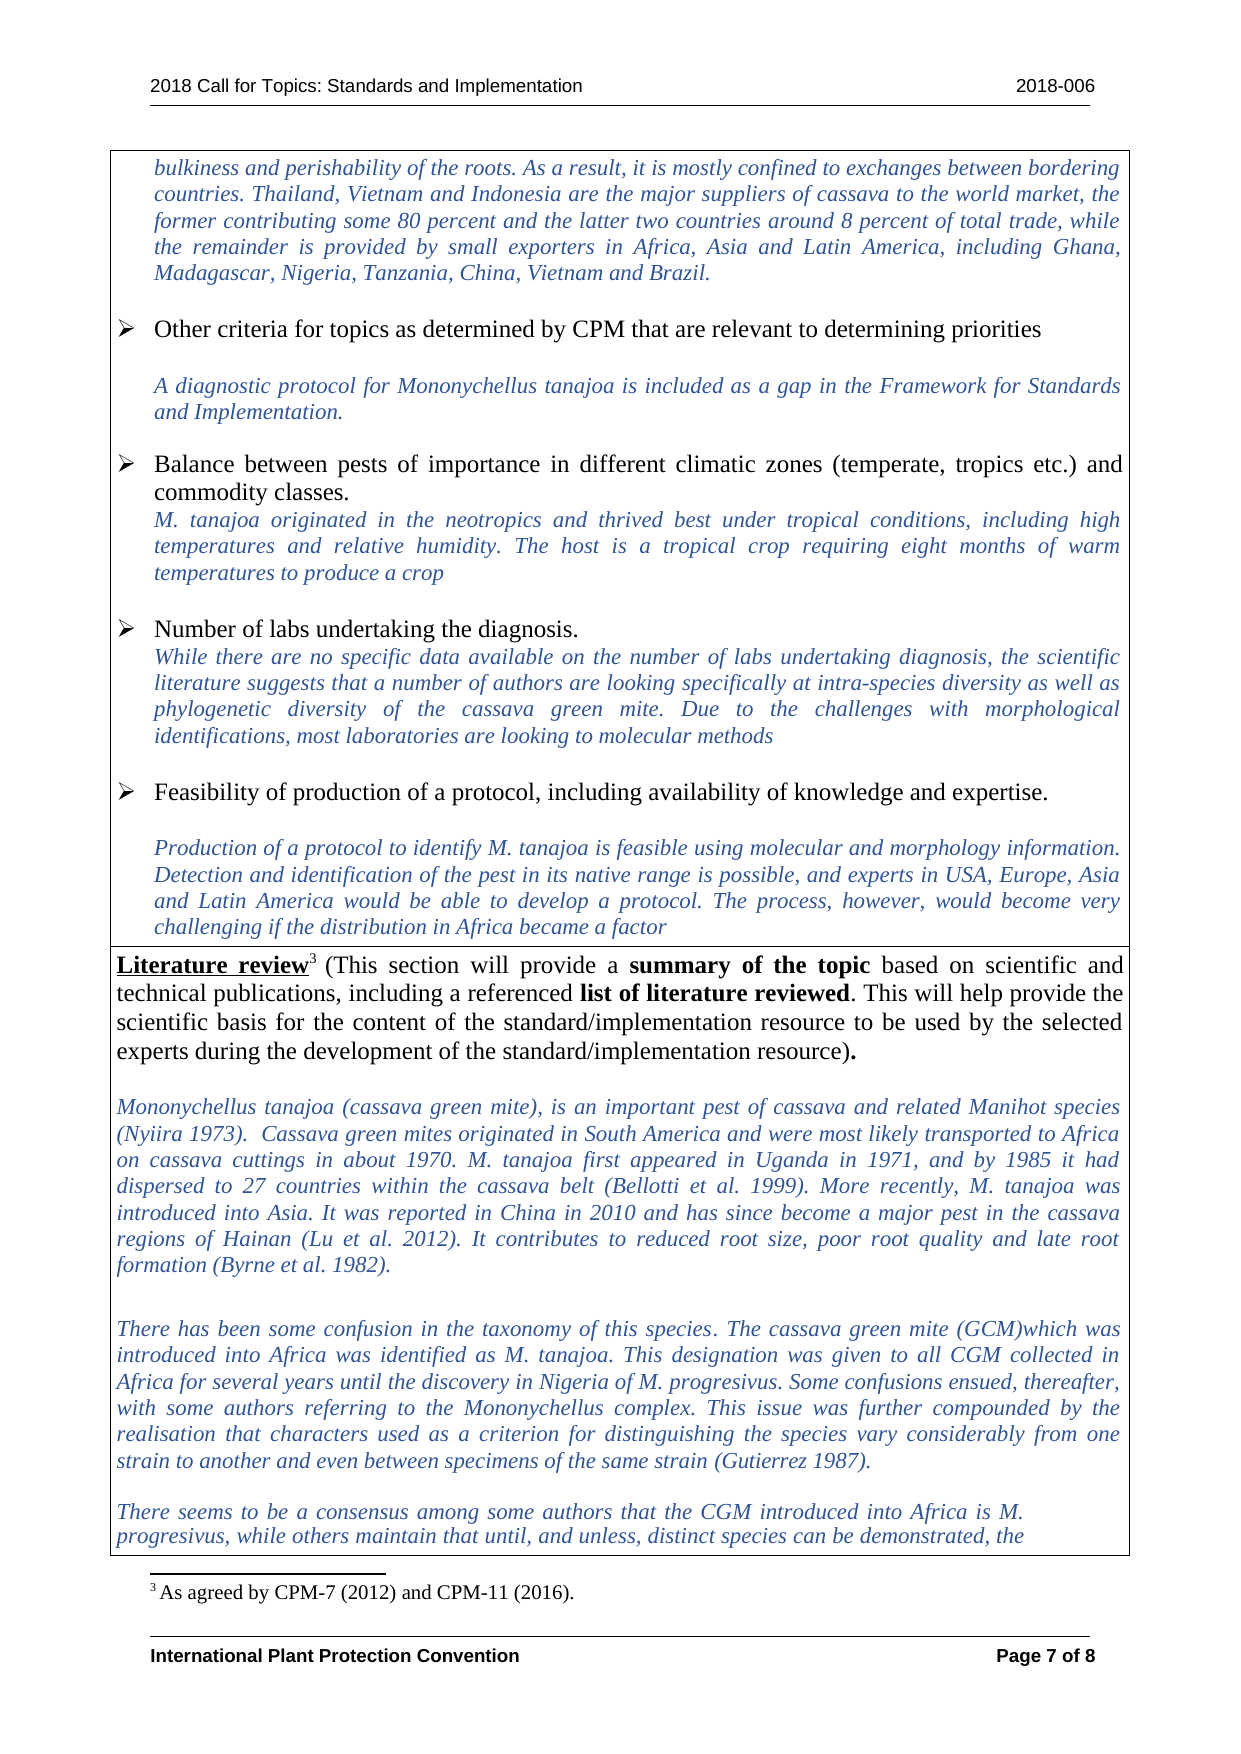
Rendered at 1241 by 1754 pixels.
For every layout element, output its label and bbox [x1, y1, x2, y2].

table_cell [111, 151, 1129, 946]
table_cell [111, 947, 1129, 1554]
